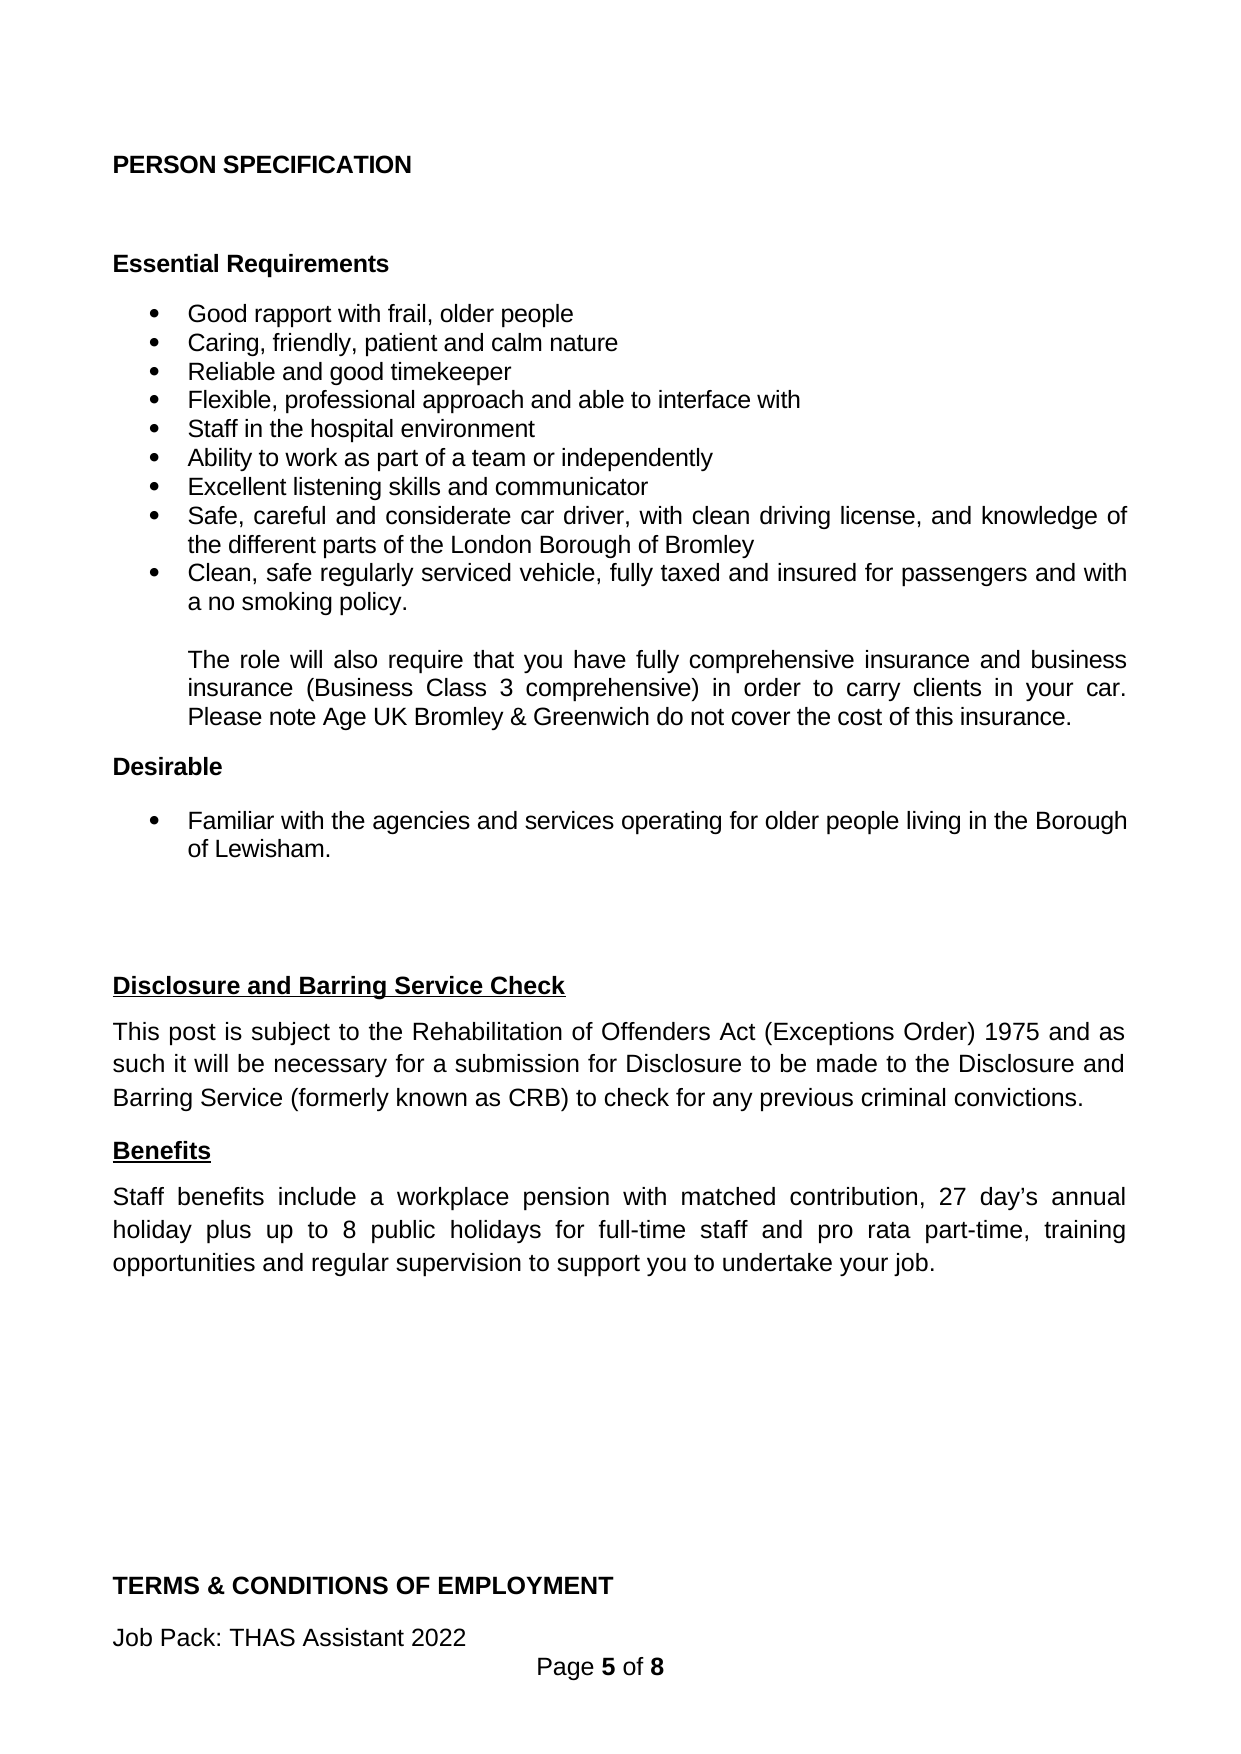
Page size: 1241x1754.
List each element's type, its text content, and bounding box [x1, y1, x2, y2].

text TERMS & CONDITIONS OF EMPLOYMENT [112, 1571, 1128, 1600]
text Disclosure and Barring Service Check [112, 971, 1128, 1000]
list Good rapport with frail, older people [150, 299, 1128, 328]
text This post is subject to the Rehabilitation of Offenders Act (Exceptions Order) 1975 and as such it will be necessary for a submission for Disclosure to be made to the Disclosure and Barring Service (formerly known as CRB) to check for any previous criminal convictions. [112, 1016, 1128, 1111]
list Familiar with the agencies and services operating for older people living in the Borough of Lewisham. [150, 806, 1128, 863]
list Reliable and good timekeeper [150, 356, 1128, 385]
text Benefits [112, 1136, 1128, 1165]
list Flexible, professional approach and able to interface with [150, 385, 1128, 414]
list Staff in the hospital environment [150, 414, 1128, 443]
list Excellent listening skills and communicator [150, 472, 1128, 501]
text Staff benefits include a workplace pension with matched contribution, 27 day’s annual holiday plus up to 8 public holidays for full-time staff and pro rata part-time, training opportunities and regular supervision to support you to undertake your job. [112, 1182, 1128, 1277]
text Essential Requirements [112, 249, 1128, 278]
list Clean, safe regularly serviced vehicle, fully taxed and insured for passengers and with a no smoking policy. [150, 558, 1128, 616]
text Desirable [112, 752, 1128, 781]
list Safe, careful and considerate car driver, with clean driving license, and knowledge of the different parts of the London Borough of Bromley [150, 501, 1128, 558]
list Ability to work as part of a team or independently [150, 443, 1128, 472]
text The role will also require that you have fully comprehensive insurance and business insurance (Business Class 3 comprehensive) in order to carry clients in your car. Please note Age UK Bromley & Greenwich do not cover the cost of this insurance. [187, 645, 1128, 731]
text PERSON SPECIFICATION [112, 150, 1128, 179]
list Caring, friendly, patient and calm nature [150, 328, 1128, 356]
